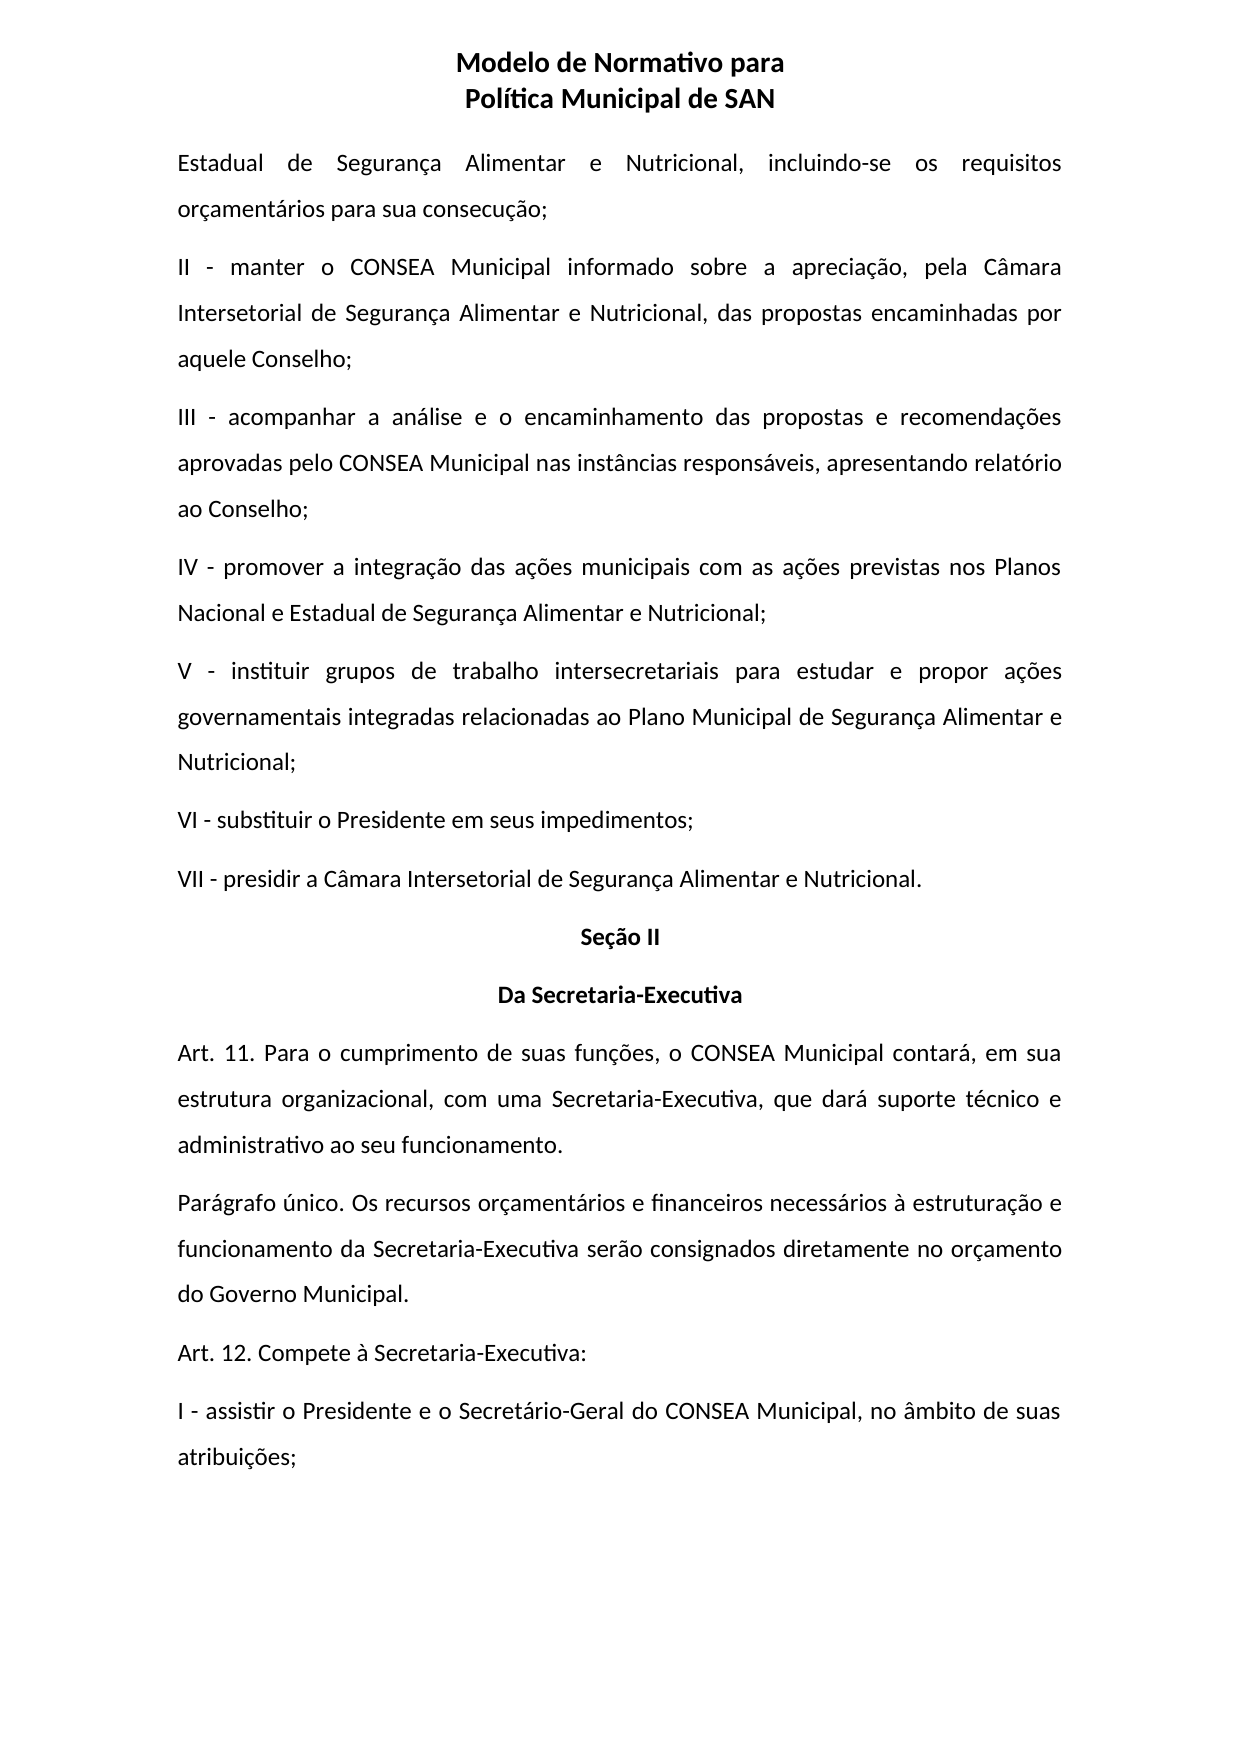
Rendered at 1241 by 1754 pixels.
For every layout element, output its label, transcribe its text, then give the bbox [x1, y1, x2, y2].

text V - instituir grupos de trabalho intersecretariais para estudar e propor ações governamentais integradas relacionadas ao Plano Municipal de Segurança Alimentar e Nutricional; [177, 655, 1063, 777]
text Art. 11. Para o cumprimento de suas funções, o CONSEA Municipal contará, em sua estrutura organizacional, com uma Secretaria-Executiva, que dará suporte técnico e administrativo ao seu funcionamento. [177, 1037, 1063, 1159]
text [177, 148, 1063, 224]
text IV - promover a integração das ações municipais com as ações previstas nos Planos Nacional e Estadual de Segurança Alimentar e Nutricional; [177, 551, 1063, 627]
text I - assistir o Presidente e o Secretário-Geral do CONSEA Municipal, no âmbito de suas atribuições; [177, 1395, 1063, 1471]
text Parágrafo único. Os recursos orçamentários e financeiros necessários à estruturação e funcionamento da Secretaria-Executiva serão consignados diretamente no orçamento do Governo Municipal. [177, 1187, 1063, 1309]
text Art. 12. Compete à Secretaria-Executiva: [177, 1337, 1063, 1367]
text VII - presidir a Câmara Intersetorial de Segurança Alimentar e Nutricional. [177, 863, 1063, 893]
text Da Secretaria-Executiva [177, 979, 1063, 1010]
text II - manter o CONSEA Municipal informado sobre a apreciação, pela Câmara Intersetorial de Segurança Alimentar e Nutricional, das propostas encaminhadas por aquele Conselho; [177, 252, 1063, 373]
text VI - substituir o Presidente em seus impedimentos; [177, 804, 1063, 835]
text Seção II [177, 921, 1063, 952]
text III - acompanhar a análise e o encaminhamento das propostas e recomendações aprovadas pelo CONSEA Municipal nas instâncias responsáveis, apresentando relatório ao Conselho; [177, 401, 1063, 523]
